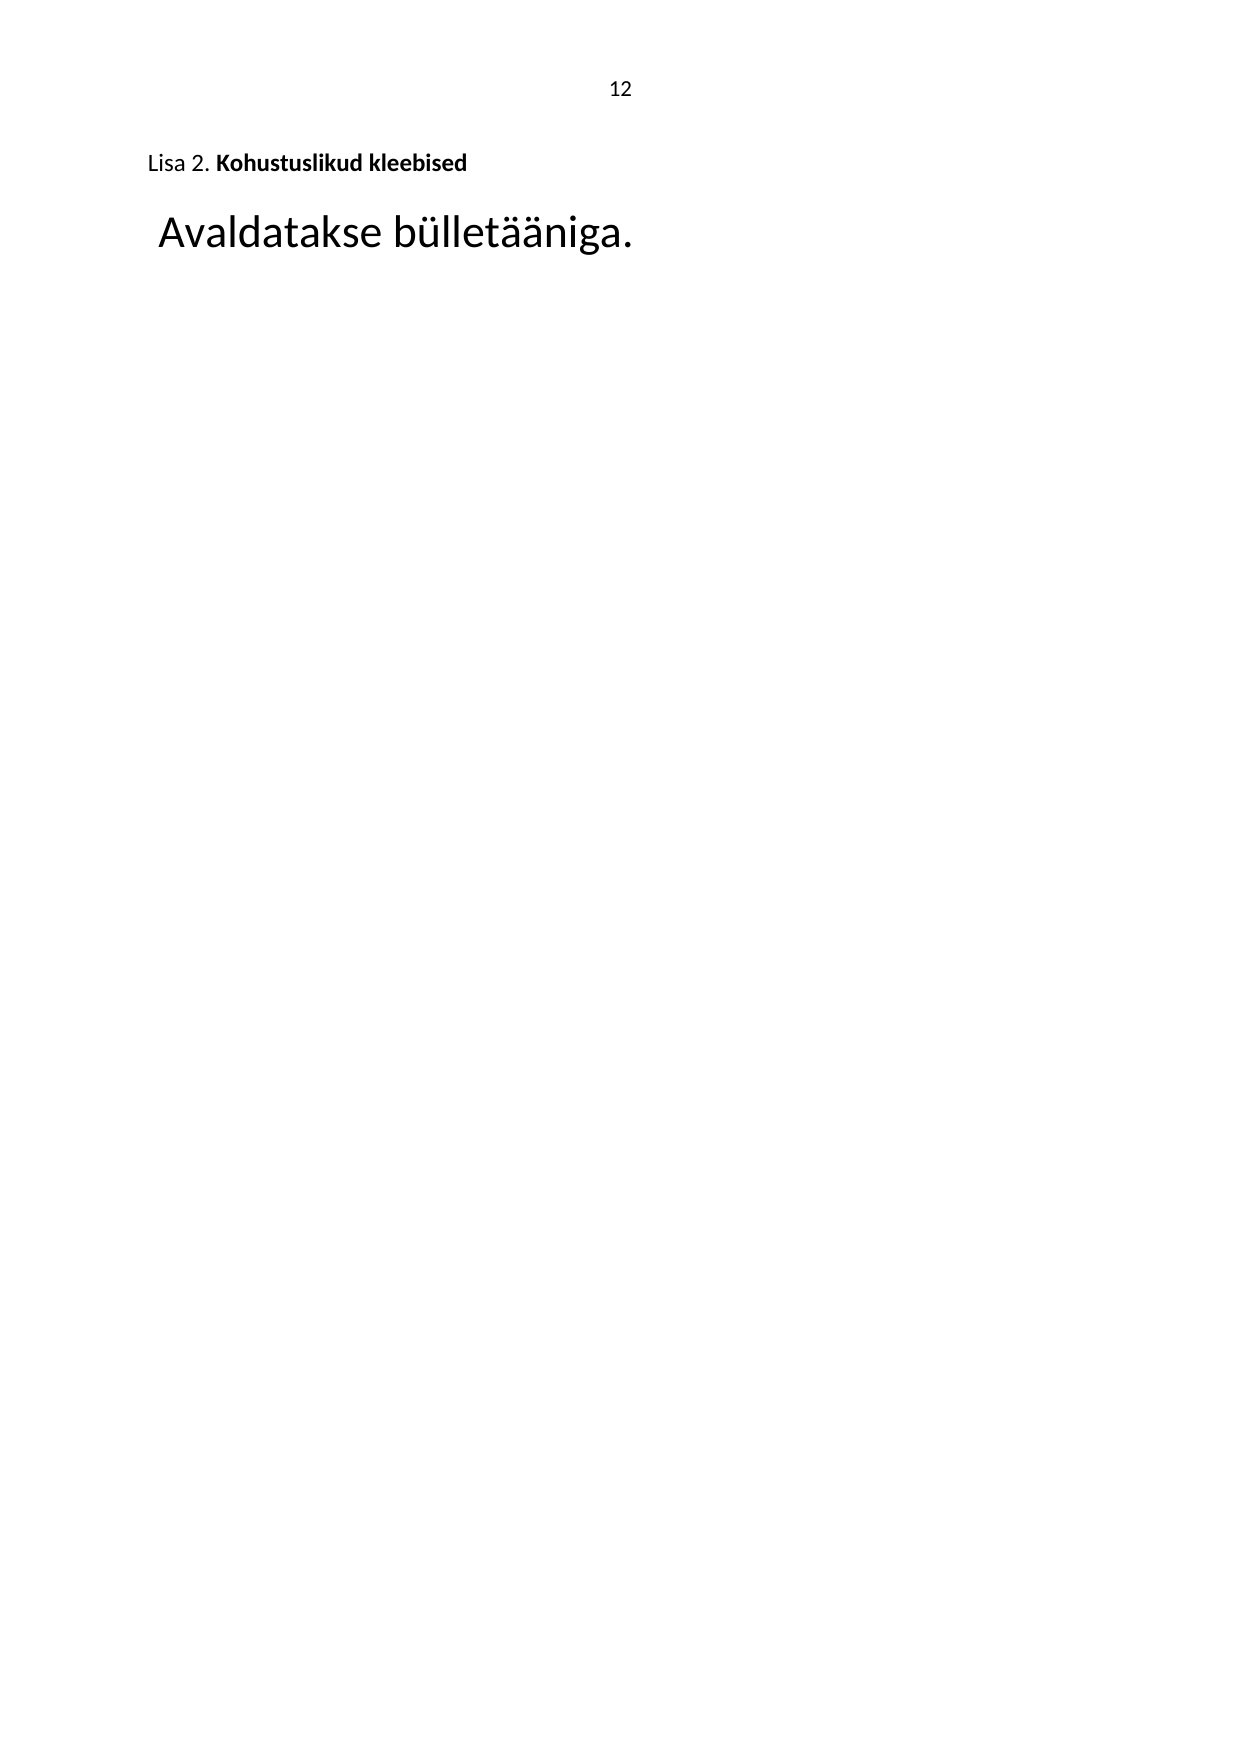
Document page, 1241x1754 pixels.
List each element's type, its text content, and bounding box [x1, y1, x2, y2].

text Lisa 2. Kohustuslikud kleebised [148, 148, 1093, 178]
text Avaldatakse bülletääniga. [148, 203, 1093, 259]
